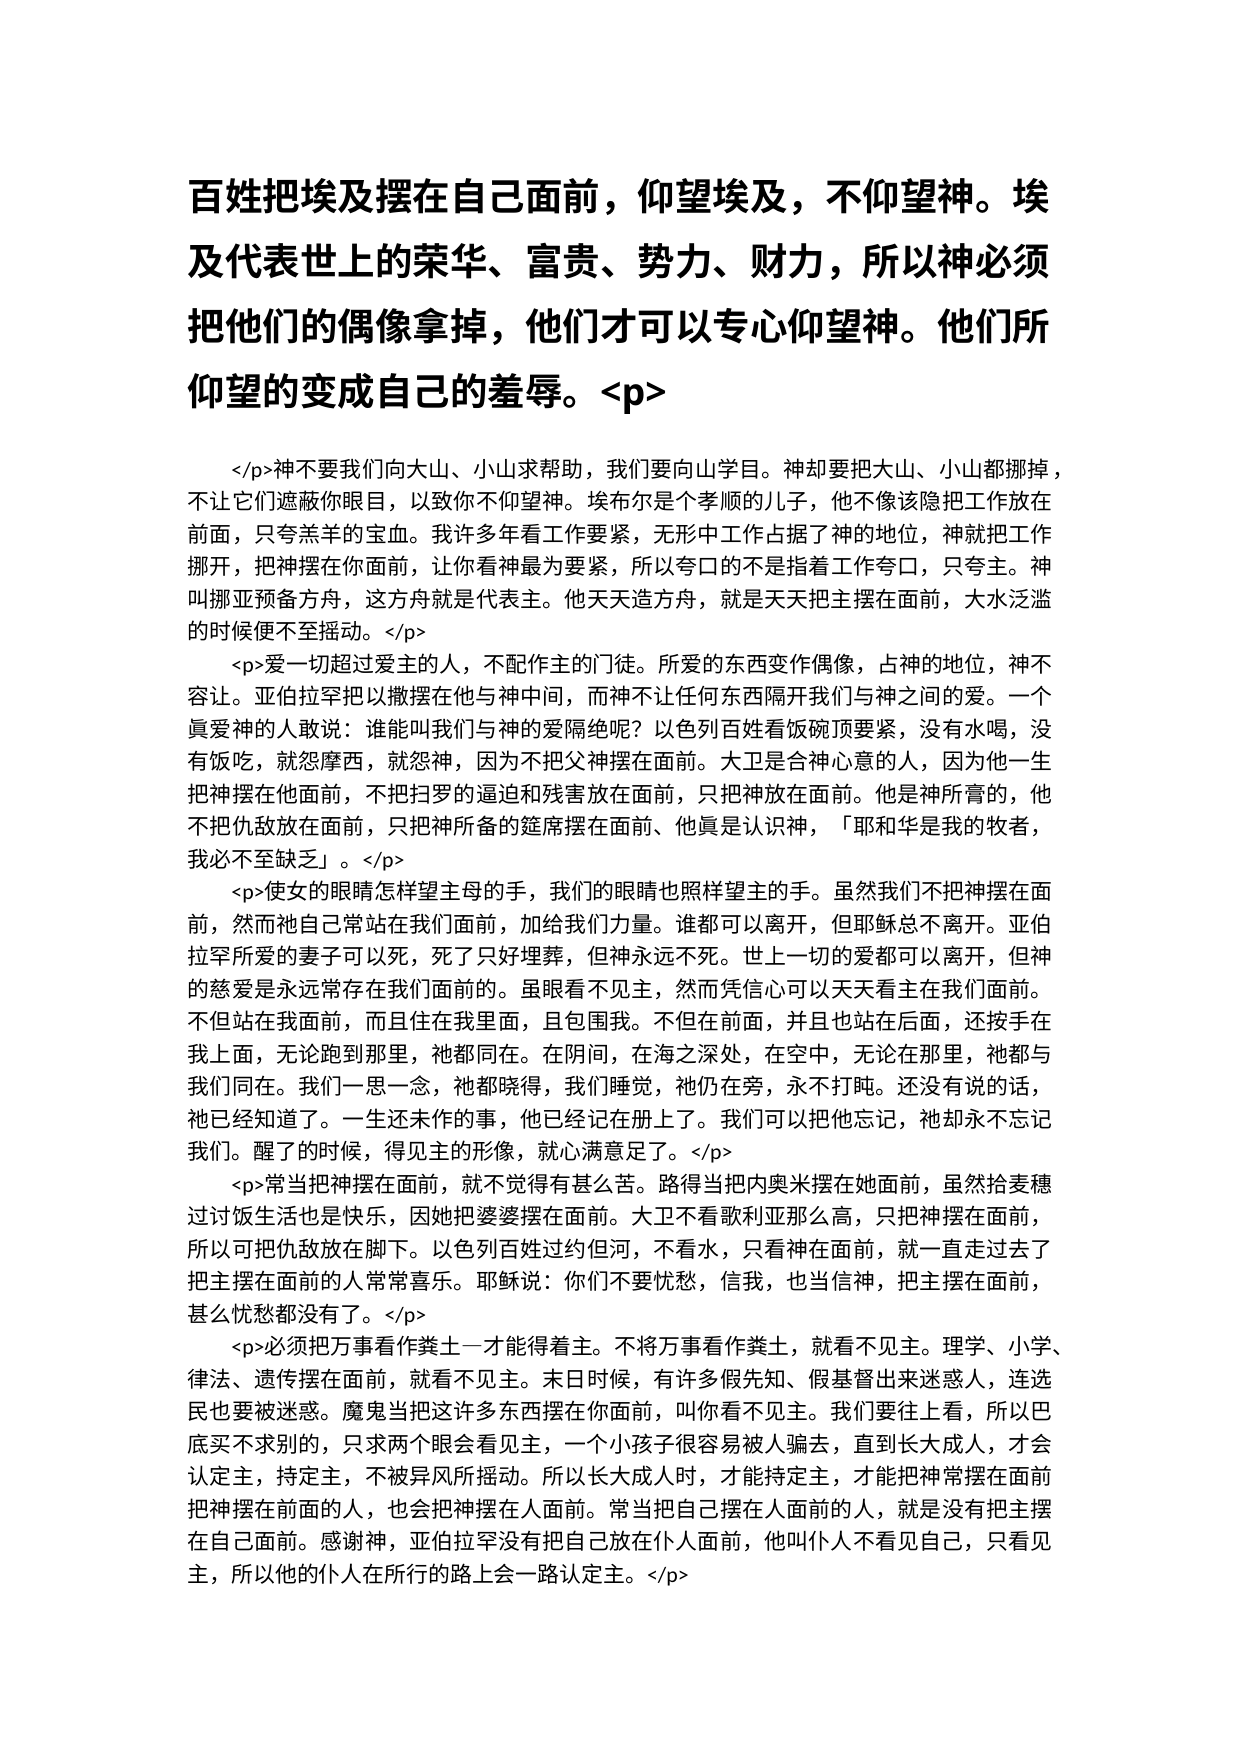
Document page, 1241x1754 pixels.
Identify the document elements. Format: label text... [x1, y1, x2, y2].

text <p>使女的眼睛怎样望主母的手，我们的眼睛也照样望主的手。虽然我们不把神摆在面前，然而祂自己常站在我们面前，加给我们力量。谁都可以离开，但耶稣总不离开。亚伯拉罕所爱的妻子可以死，死了只好埋葬，但神永远不死。世上一切的爱都可以离开，但神的慈爱是永远常存在我们面前的。虽眼看不见主，然而凭信心可以天天看主在我们面前。不但站在我面前，而且住在我里面，且包围我。不但在前面，并且也站在后面，还按手在我上面，无论跑到那里，祂都同在。在阴间，在海之深处，在空中，无论在那里，祂都与我们同在。我们一思一念，祂都晓得，我们睡觉，祂仍在旁，永不打盹。还没有说的话，祂已经知道了。一生还未作的事，他已经记在册上了。我们可以把他忘记，祂却永不忘记我们。醒了的时候，得见主的形像，就心满意足了。</p> [187, 874, 1053, 1166]
text </p>神不要我们向大山、小山求帮助，我们要向山学目。神却要把大山、小山都挪掉，不让它们遮蔽你眼目，以致你不仰望神。埃布尔是个孝顺的儿子，他不像该隐把工作放在前面，只夸羔羊的宝血。我许多年看工作要紧，无形中工作占据了神的地位，神就把工作挪开，把神摆在你面前，让你看神最为要紧，所以夸口的不是指着工作夸口，只夸主。神叫挪亚预备方舟，这方舟就是代表主。他天天造方舟，就是天天把主摆在面前，大水泛滥的时候便不至摇动。</p> [187, 451, 1053, 646]
text <p>必须把万事看作粪土—才能得着主。不将万事看作粪土，就看不见主。理学、小学、律法、遗传摆在面前，就看不见主。末日时候，有许多假先知、假基督出来迷惑人，连选民也要被迷惑。魔鬼当把这许多东西摆在你面前，叫你看不见主。我们要往上看，所以巴底买不求别的，只求两个眼会看见主，一个小孩子很容易被人骗去，直到长大成人，才会认定主，持定主，不被异风所摇动。所以长大成人时，才能持定主，才能把神常摆在面前。把神摆在前面的人，也会把神摆在人面前。常当把自己摆在人面前的人，就是没有把主摆在自己面前。感谢神，亚伯拉罕没有把自己放在仆人面前，他叫仆人不看见自己，只看见主，所以他的仆人在所行的路上会一路认定主。</p> [187, 1329, 1053, 1589]
text <p>爱一切超过爱主的人，不配作主的门徒。所爱的东西变作偶像，占神的地位，神不容让。亚伯拉罕把以撒摆在他与神中间，而神不让任何东西隔开我们与神之间的爱。一个眞爱神的人敢说：谁能叫我们与神的爱隔绝呢？以色列百姓看饭碗顶要紧，没有水喝，没有饭吃，就怨摩西，就怨神，因为不把父神摆在面前。大卫是合神心意的人，因为他一生把神摆在他面前，不把扫罗的逼迫和残害放在面前，只把神放在面前。他是神所膏的，他不把仇敌放在面前，只把神所备的筵席摆在面前、他眞是认识神，「耶和华是我的牧者，我必不至缺乏」。</p> [187, 646, 1053, 874]
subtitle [187, 162, 1053, 422]
text <p>常当把神摆在面前，就不觉得有甚么苦。路得当把内奥米摆在她面前，虽然拾麦穗过讨饭生活也是快乐，因她把婆婆摆在面前。大卫不看歌利亚那么高，只把神摆在面前，所以可把仇敌放在脚下。以色列百姓过约但河，不看水，只看神在面前，就一直走过去了，把主摆在面前的人常常喜乐。耶稣说：你们不要忧愁，信我，也当信神，把主摆在面前，甚么忧愁都没有了。</p> [187, 1166, 1053, 1329]
